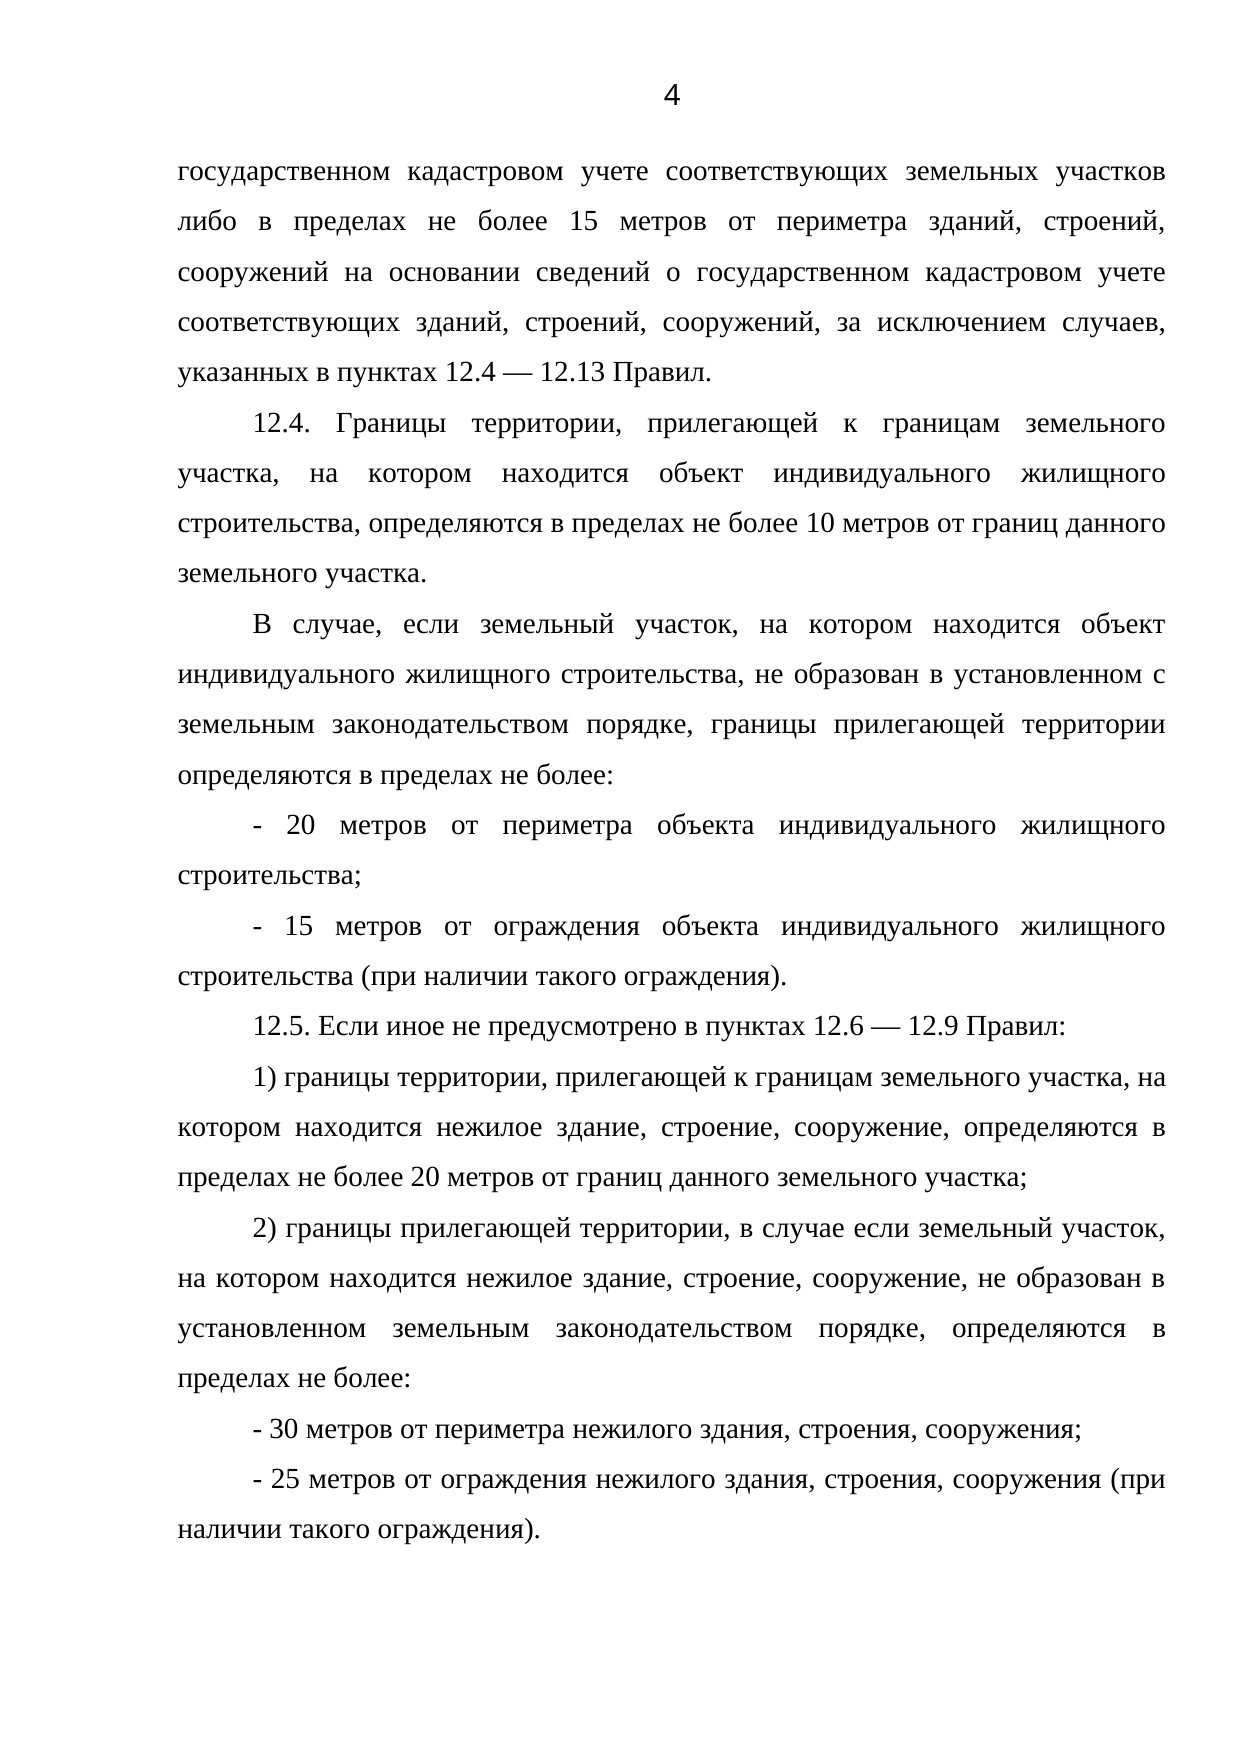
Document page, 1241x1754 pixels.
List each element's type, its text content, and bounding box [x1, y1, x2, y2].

text - 15 метров от ограждения объекта индивидуального жилищного строительства (при наличии такого ограждения). [177, 908, 1167, 992]
text 12.4. Границы территории, прилегающей к границам земельного участка, на котором находится объект индивидуального жилищного строительства, определяются в пределах не более 10 метров от границ данного земельного участка. [177, 405, 1167, 589]
text 2) границы прилегающей территории, в случае если земельный участок, на котором находится нежилое здание, строение, сооружение, не образован в установленном земельным законодательством порядке, определяются в пределах не более: [177, 1210, 1167, 1394]
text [177, 153, 1167, 388]
text - 25 метров от ограждения нежилого здания, строения, сооружения (при наличии такого ограждения). [177, 1461, 1167, 1545]
text 1) границы территории, прилегающей к границам земельного участка, на котором находится нежилое здание, строение, сооружение, определяются в пределах не более 20 метров от границ данного земельного участка; [177, 1059, 1167, 1193]
text В случае, если земельный участок, на котором находится объект индивидуального жилищного строительства, не образован в установленном с земельным законодательством порядке, границы прилегающей территории определяются в пределах не более: [177, 606, 1167, 790]
text - 20 метров от периметра объекта индивидуального жилищного строительства; [177, 807, 1167, 891]
text 12.5. Если иное не предусмотрено в пунктах 12.6 — 12.9 Правил: [177, 1008, 1167, 1042]
text - 30 метров от периметра нежилого здания, строения, сооружения; [177, 1411, 1167, 1444]
